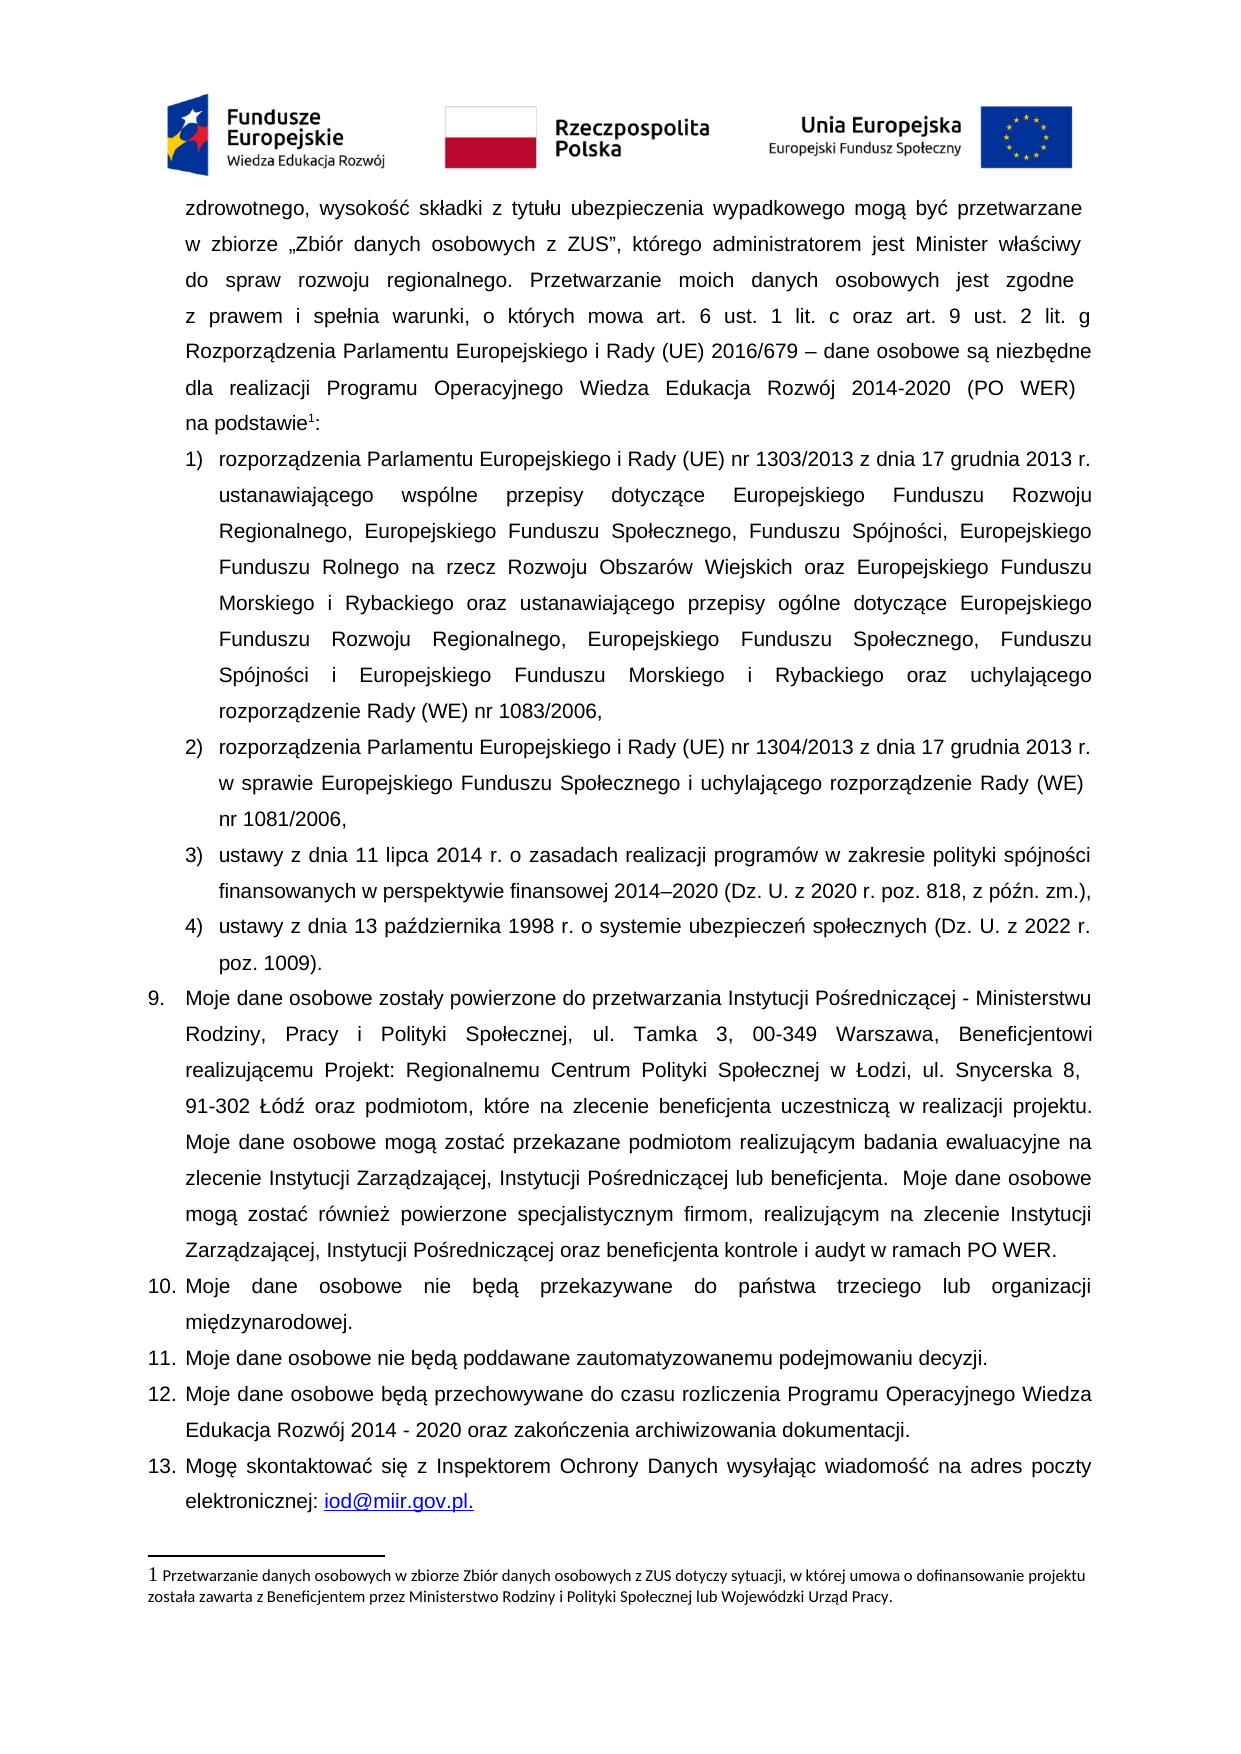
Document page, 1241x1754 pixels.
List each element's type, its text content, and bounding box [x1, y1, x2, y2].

list Moje dane osobowe nie będą poddawane zautomatyzowanemu podejmowaniu decyzji. [148, 1346, 1093, 1369]
list Moje dane osobowe zostały powierzone do przetwarzania Instytucji Pośredniczącej - Ministerstwu Rodziny, Pracy i Polityki Społecznej, ul. Tamka 3, 00-349 Warszawa, Beneficjentowi realizującemu Projekt: Regionalnemu Centrum Polityki Społecznej w Łodzi, ul. Snycerska 8, 91-302 Łódź oraz podmiotom, które na zlecenie beneficjenta uczestniczą w realizacji projektu. Moje dane osobowe mogą zostać przekazane podmiotom realizującym badania ewaluacyjne na zlecenie Instytucji Zarządzającej, Instytucji Pośredniczącej lub beneficjenta. Moje dane osobowe mogą zostać również powierzone specjalistycznym firmom, realizującym na zlecenie Instytucji Zarządzającej, Instytucji Pośredniczącej oraz beneficjenta kontrole i audyt w ramach PO WER. [148, 986, 1093, 1262]
list Moje dane osobowe będą przechowywane do czasu rozliczenia Programu Operacyjnego Wiedza Edukacja Rozwój 2014 - 2020 oraz zakończenia archiwizowania dokumentacji. [148, 1382, 1093, 1441]
list Mogę skontaktować się z Inspektorem Ochrony Danych wysyłając wiadomość na adres poczty elektronicznej: iod@miir.gov.pl. [148, 1453, 1093, 1513]
picture [147, 73, 1092, 196]
list ustawy z dnia 13 października 1998 r. o systemie ubezpieczeń społecznych (Dz. U. z 2022 r. poz. 1009). [185, 914, 1093, 974]
list rozporządzenia Parlamentu Europejskiego i Rady (UE) nr 1304/2013 z dnia 17 grudnia 2013 r. w sprawie Europejskiego Funduszu Społecznego i uchylającego rozporządzenie Rady (WE) nr 1081/2006, [185, 735, 1093, 831]
list ustawy z dnia 11 lipca 2014 r. o zasadach realizacji programów w zakresie polityki spójności finansowanych w perspektywie finansowej 2014–2020 (Dz. U. z 2020 r. poz. 818, z późn. zm.), [185, 842, 1093, 902]
list Moje dane osobowe nie będą przekazywane do państwa trzeciego lub organizacji międzynarodowej. [148, 1274, 1093, 1334]
list rozporządzenia Parlamentu Europejskiego i Rady (UE) nr 1303/2013 z dnia 17 grudnia 2013 r. ustanawiającego wspólne przepisy dotyczące Europejskiego Funduszu Rozwoju Regionalnego, Europejskiego Funduszu Społecznego, Funduszu Spójności, Europejskiego Funduszu Rolnego na rzecz Rozwoju Obszarów Wiejskich oraz Europejskiego Funduszu Morskiego i Rybackiego oraz ustanawiającego przepisy ogólne dotyczące Europejskiego Funduszu Rozwoju Regionalnego, Europejskiego Funduszu Społecznego, Funduszu Spójności i Europejskiego Funduszu Morskiego i Rybackiego oraz uchylającego rozporządzenie Rady (WE) nr 1083/2006, [185, 447, 1093, 723]
